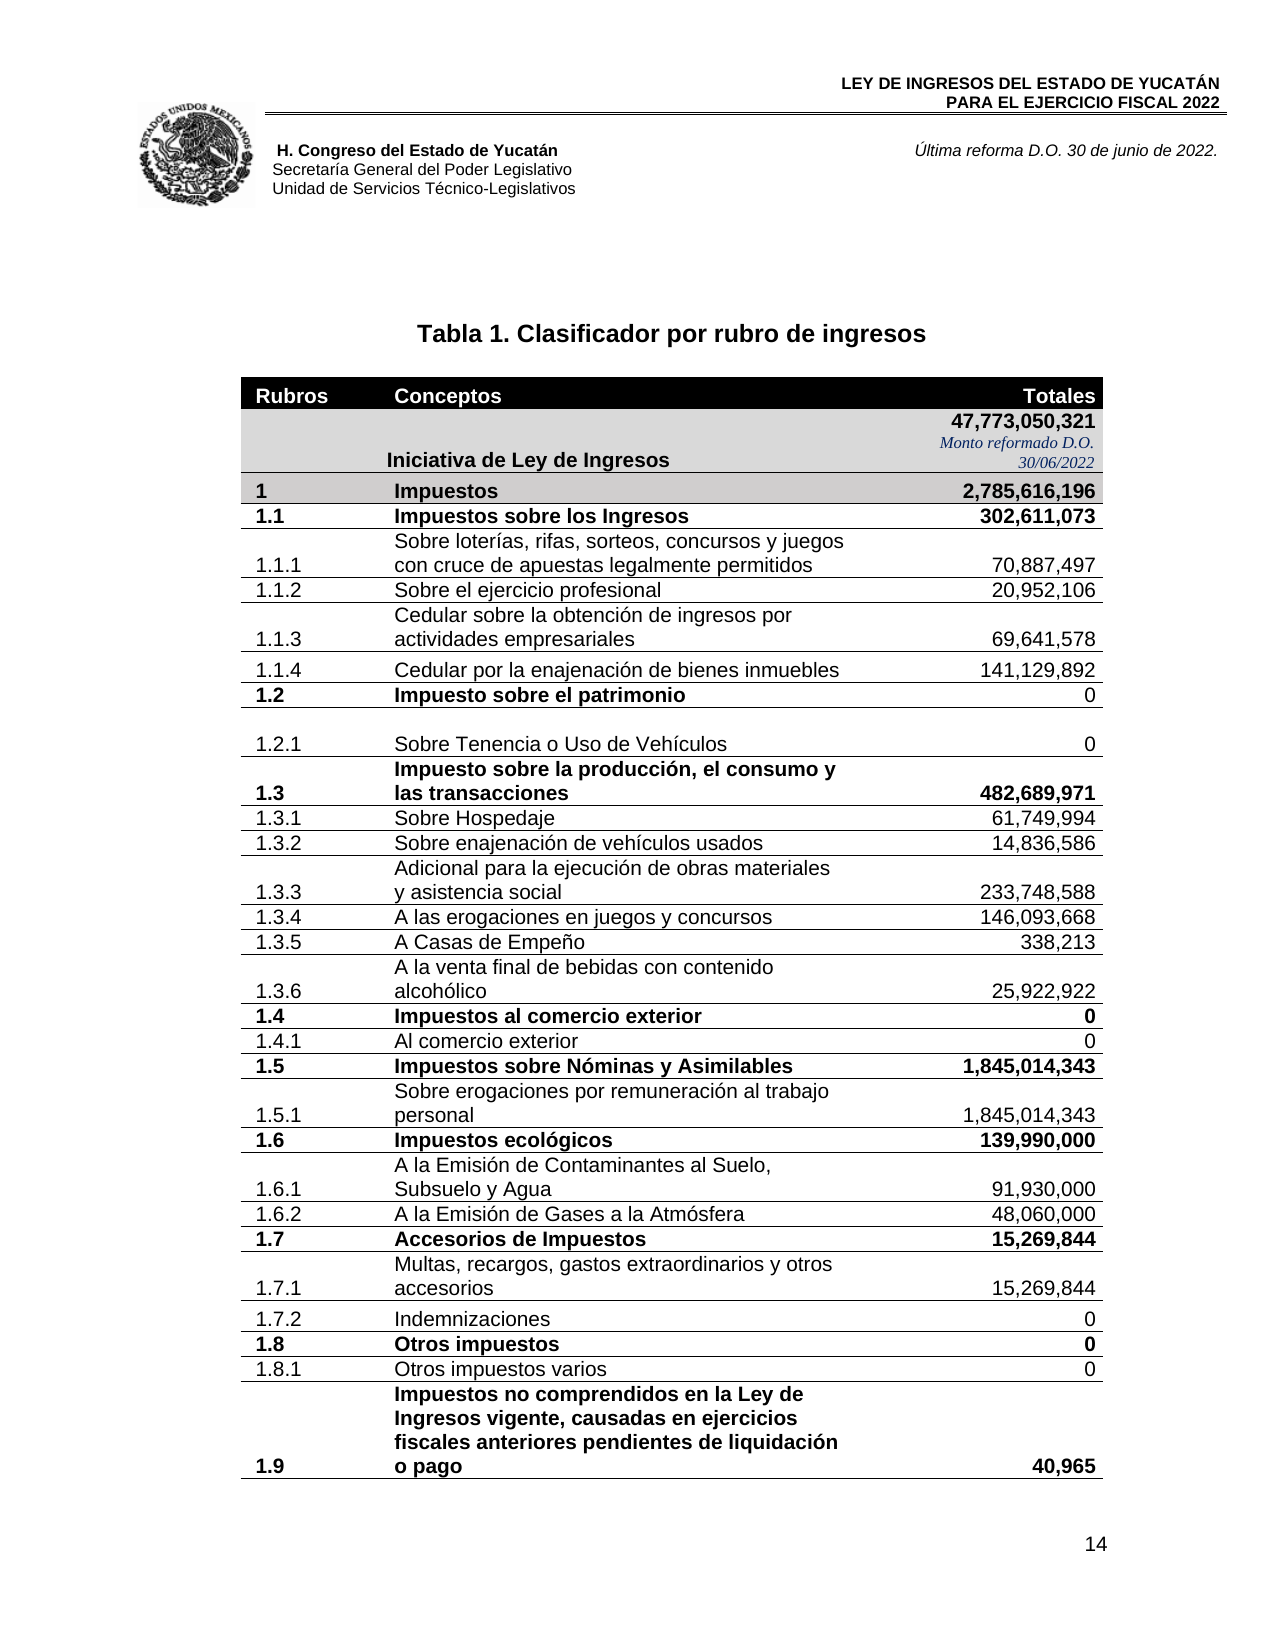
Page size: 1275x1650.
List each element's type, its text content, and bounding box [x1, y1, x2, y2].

table_cell 0 [853, 708, 1103, 756]
table_cell 1 [241, 473, 379, 503]
table_cell 233,748,588 [853, 856, 1103, 904]
table_cell 1.3 [241, 757, 379, 805]
table_cell 70,887,497 [853, 529, 1103, 577]
table_cell Impuesto sobre la producción, el consumo y las transacciones [379, 757, 853, 805]
table_cell 40,965 [853, 1382, 1103, 1478]
table_cell 1.3.3 [241, 856, 379, 904]
table_cell Impuesto sobre el patrimonio [379, 683, 853, 707]
table_cell 1.6.1 [241, 1153, 379, 1201]
table_cell Cedular por la enajenación de bienes inmuebles [379, 652, 853, 682]
table_cell 1.4.1 [241, 1029, 379, 1053]
table_cell Impuestos [379, 473, 853, 503]
table_header Rubros [241, 377, 379, 408]
table_cell 0 [853, 1004, 1103, 1028]
table_cell 91,930,000 [853, 1153, 1103, 1201]
table_cell 1.1.4 [241, 652, 379, 682]
table_cell Cedular sobre la obtención de ingresos por actividades empresariales [379, 603, 853, 651]
table_cell 1.2 [241, 683, 379, 707]
table_cell 139,990,000 [853, 1128, 1103, 1152]
table_cell Adicional para la ejecución de obras materiales y asistencia social [379, 856, 853, 904]
table_cell Sobre el ejercicio profesional [379, 578, 853, 602]
table_cell 0 [853, 1332, 1103, 1356]
table_cell Sobre enajenación de vehículos usados [379, 831, 853, 855]
table_cell Impuestos no comprendidos en la Ley de Ingresos vigente, causadas en ejercicios fiscales anteriores pendientes de liquidación o pago [379, 1382, 853, 1478]
table_cell 1.2.1 [241, 708, 379, 756]
table_cell 1.5 [241, 1054, 379, 1078]
table_cell 1.3.5 [241, 930, 379, 954]
table_cell [241, 409, 379, 472]
table_cell 1.9 [241, 1382, 379, 1478]
table_cell Impuestos ecológicos [379, 1128, 853, 1152]
table_cell 1.3.1 [241, 806, 379, 830]
table_cell Indemnizaciones [379, 1301, 853, 1331]
table_header Totales [853, 377, 1103, 408]
table_cell A la Emisión de Gases a la Atmósfera [379, 1202, 853, 1226]
table_cell Sobre Hospedaje [379, 806, 853, 830]
table_cell 338,213 [853, 930, 1103, 954]
table_cell 0 [853, 1357, 1103, 1381]
table_cell A la venta final de bebidas con contenido alcohólico [379, 955, 853, 1003]
table_cell 0 [853, 683, 1103, 707]
table_cell 1.1.3 [241, 603, 379, 651]
table_cell 1.3.4 [241, 905, 379, 929]
table_cell 14,836,586 [853, 831, 1103, 855]
table_cell Multas, recargos, gastos extraordinarios y otros accesorios [379, 1252, 853, 1300]
table_cell 302,611,073 [853, 504, 1103, 528]
table_cell 1.1 [241, 504, 379, 528]
table_cell 15,269,844 [853, 1252, 1103, 1300]
table_cell Sobre erogaciones por remuneración al trabajo personal [379, 1079, 853, 1127]
table_cell Otros impuestos varios [379, 1357, 853, 1381]
table_cell Impuestos sobre los Ingresos [379, 504, 853, 528]
table_cell 1,845,014,343 [853, 1079, 1103, 1127]
table_cell 1.6 [241, 1128, 379, 1152]
table_cell 1.7.1 [241, 1252, 379, 1300]
table_cell A la Emisión de Contaminantes al Suelo, Subsuelo y Agua [379, 1153, 853, 1201]
table_cell 146,093,668 [853, 905, 1103, 929]
table_cell 1.1.1 [241, 529, 379, 577]
table_cell 1,845,014,343 [853, 1054, 1103, 1078]
table_cell 20,952,106 [853, 578, 1103, 602]
table_cell 47,773,050,321 Monto reformado D.O. 30/06/2022 [853, 409, 1103, 472]
table_cell Sobre Tenencia o Uso de Vehículos [379, 708, 853, 756]
table_cell 482,689,971 [853, 757, 1103, 805]
table_cell 1.7.2 [241, 1301, 379, 1331]
table_cell 1.7 [241, 1227, 379, 1251]
table_cell 1.1.2 [241, 578, 379, 602]
text Tabla 1. Clasificador por rubro de ingresos [236, 319, 1107, 348]
table_cell 61,749,994 [853, 806, 1103, 830]
table_cell 0 [853, 1301, 1103, 1331]
table_cell 1.8 [241, 1332, 379, 1356]
table_cell Iniciativa de Ley de Ingresos [379, 409, 853, 472]
table_cell Al comercio exterior [379, 1029, 853, 1053]
table_cell Impuestos sobre Nóminas y Asimilables [379, 1054, 853, 1078]
table_cell 1.4 [241, 1004, 379, 1028]
table_cell 1.3.2 [241, 831, 379, 855]
table_cell Otros impuestos [379, 1332, 853, 1356]
table_cell 1.3.6 [241, 955, 379, 1003]
table_cell A Casas de Empeño [379, 930, 853, 954]
table_cell 2,785,616,196 [853, 473, 1103, 503]
table_cell 1.8.1 [241, 1357, 379, 1381]
table_cell A las erogaciones en juegos y concursos [379, 905, 853, 929]
table_cell 1.5.1 [241, 1079, 379, 1127]
table_cell Impuestos al comercio exterior [379, 1004, 853, 1028]
table_cell 0 [853, 1029, 1103, 1053]
table_cell 141,129,892 [853, 652, 1103, 682]
table_cell Accesorios de Impuestos [379, 1227, 853, 1251]
table_cell 15,269,844 [853, 1227, 1103, 1251]
table_header Conceptos [379, 377, 853, 408]
table_cell 69,641,578 [853, 603, 1103, 651]
table_cell Sobre loterías, rifas, sorteos, concursos y juegos con cruce de apuestas legalmente permitidos [379, 529, 853, 577]
table_cell 1.6.2 [241, 1202, 379, 1226]
table_cell 48,060,000 [853, 1202, 1103, 1226]
table_cell 25,922,922 [853, 955, 1103, 1003]
